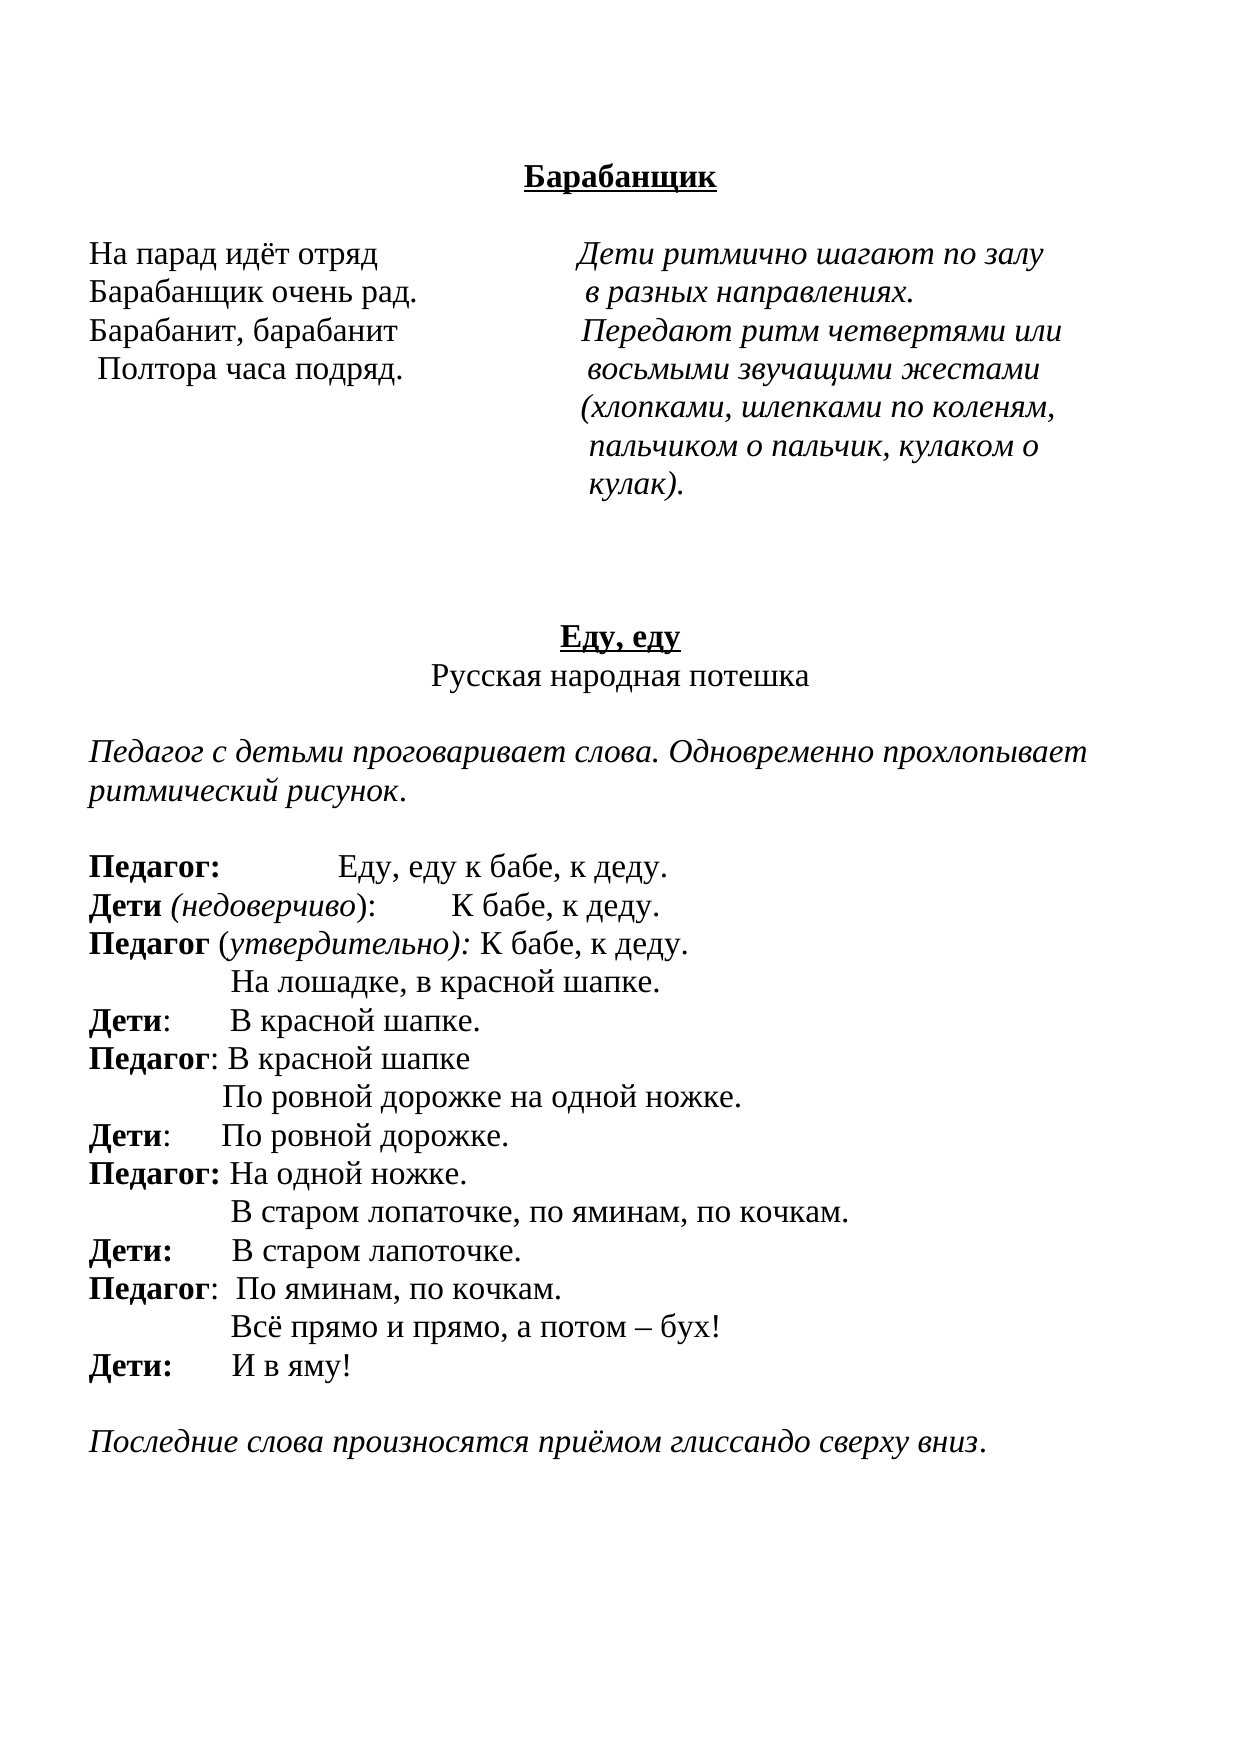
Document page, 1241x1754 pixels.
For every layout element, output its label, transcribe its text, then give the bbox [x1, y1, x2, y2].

text пальчиком о пальчик, кулаком о [89, 425, 1152, 463]
text На парад идёт отряд Дети ритмично шагают по залу [89, 233, 1152, 271]
text Педагог: Еду, еду к бабе, к деду. [89, 846, 1152, 885]
text Всё прямо и прямо, а потом – бух! [89, 1306, 1152, 1345]
text Педагог: В красной шапке [89, 1038, 1152, 1076]
text На лошадке, в красной шапке. [89, 961, 1152, 1000]
text По ровной дорожке на одной ножке. [89, 1076, 1152, 1115]
text Дети: По ровной дорожке. [89, 1115, 1152, 1153]
text Педагог: На одной ножке. [89, 1153, 1152, 1191]
text Барабанит, барабанит Передают ритм четвертями или [89, 310, 1152, 348]
text Дети: В красной шапке. [89, 1000, 1152, 1038]
text Дети: И в яму! [89, 1345, 1152, 1383]
text кулак). [89, 463, 1152, 501]
text Дети (недоверчиво): К бабе, к деду. [89, 885, 1152, 923]
text Педагог (утвердительно): К бабе, к деду. [89, 923, 1152, 961]
text Барабанщик [89, 156, 1152, 195]
text Педагог с детьми проговаривает слова. Одновременно прохлопывает ритмический рисунок. [89, 731, 1152, 808]
text Последние слова произносятся приёмом глиссандо сверху вниз. [89, 1421, 1152, 1460]
text (хлопками, шлепками по коленям, [89, 386, 1152, 425]
text Полтора часа подряд. восьмыми звучащими жестами [89, 348, 1152, 386]
text Еду, еду [89, 616, 1152, 655]
text В старом лопаточке, по яминам, по кочкам. [89, 1191, 1152, 1230]
text Педагог: По яминам, по кочкам. [89, 1268, 1152, 1306]
text Барабанщик очень рад. в разных направлениях. [89, 271, 1152, 310]
text Дети: В старом лапоточке. [89, 1230, 1152, 1268]
text Русская народная потешка [89, 655, 1152, 693]
